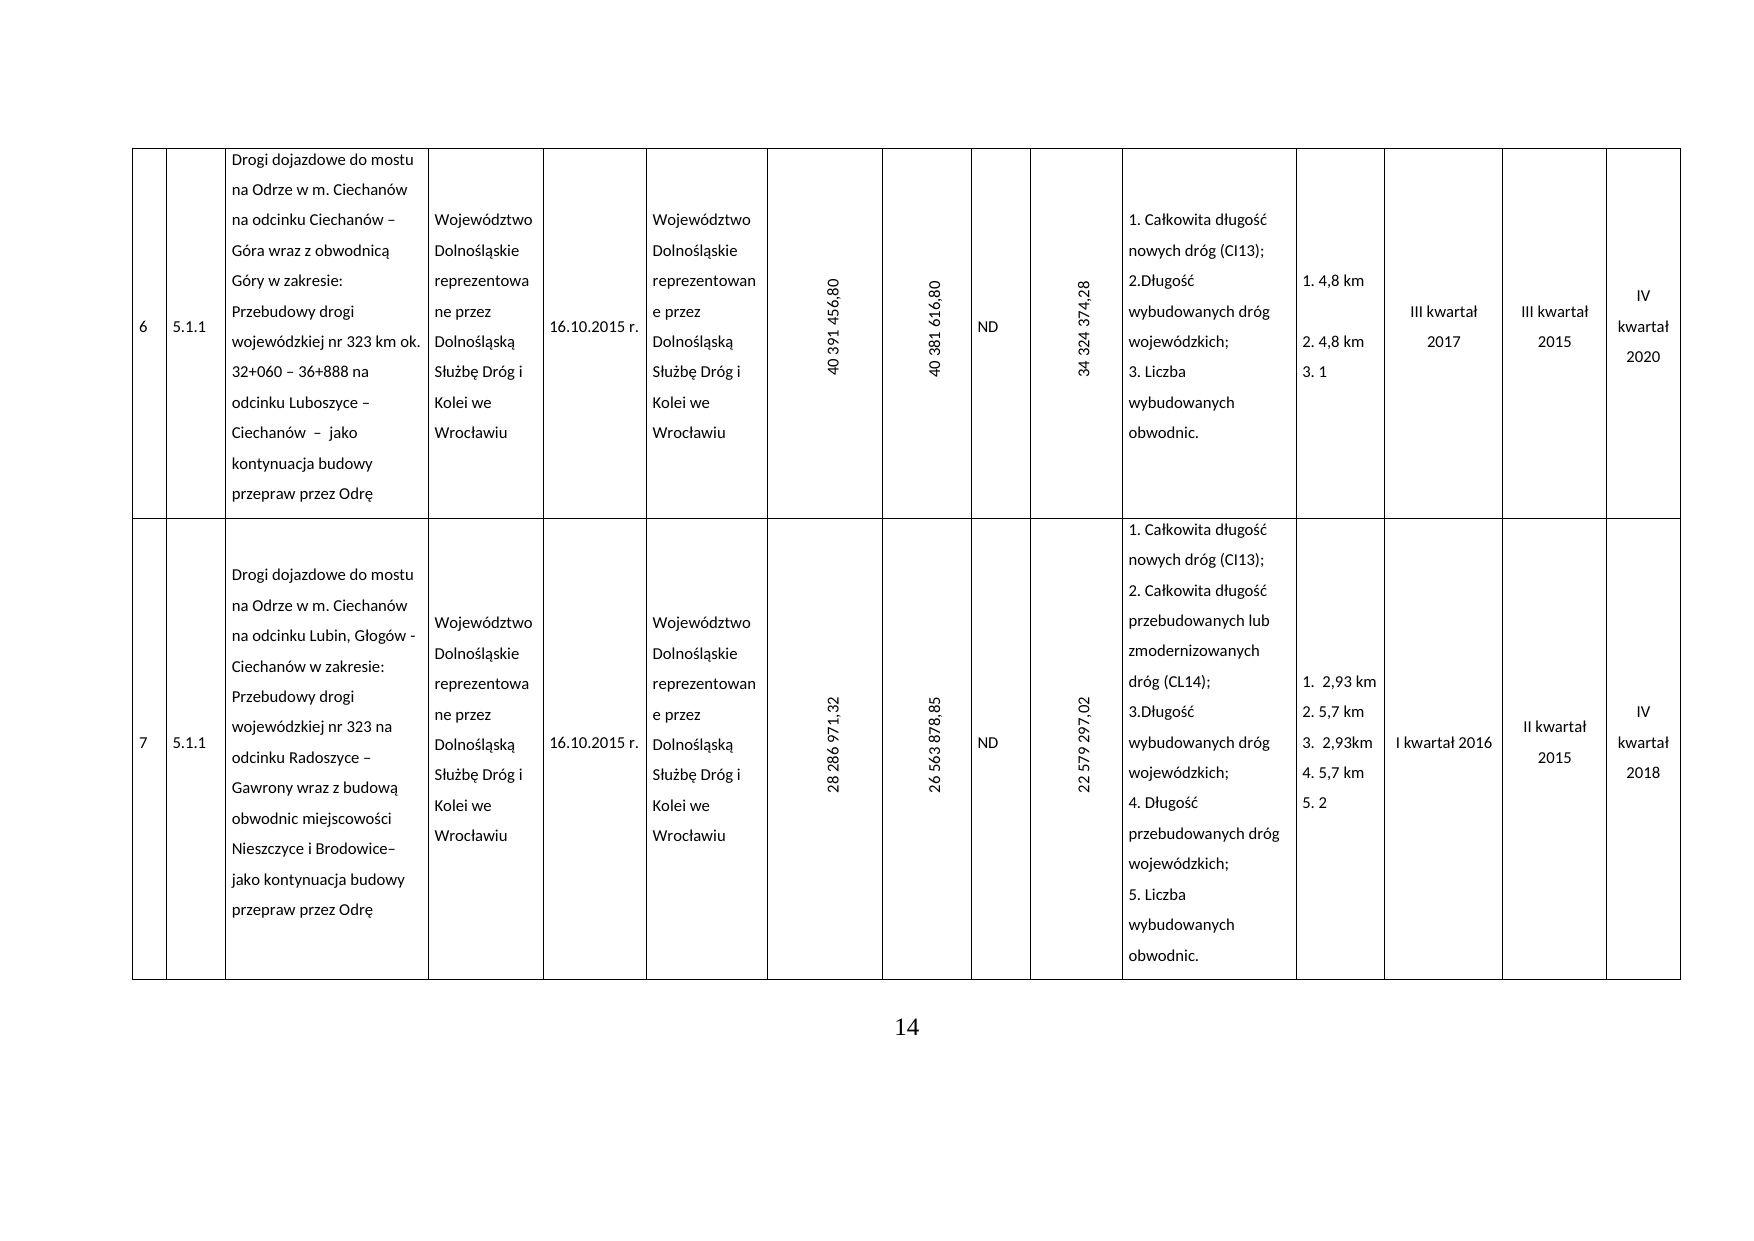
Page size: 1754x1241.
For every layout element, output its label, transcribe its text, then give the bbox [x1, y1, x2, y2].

table_cell 40 391 456,80 [768, 149, 882, 518]
table_cell 5.1.1 [167, 519, 225, 979]
table_cell 28 286 971,32 [768, 519, 882, 979]
table_cell 40 381 616,80 [883, 149, 971, 518]
table_cell Województwo Dolnośląskie reprezentowane przez Dolnośląską Służbę Dróg i Kolei we Wrocławiu [429, 149, 543, 518]
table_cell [647, 519, 767, 979]
table_cell 1. 4,8 km 2. 4,8 km 3. 1 [1297, 149, 1384, 518]
table_cell 7 [133, 519, 166, 979]
table_cell 1. 2,93 km 2. 5,7 km 3. 2,93km 4. 5,7 km 5. 2 [1297, 519, 1384, 979]
table_cell II kwartał 2015 [1503, 519, 1606, 979]
table_cell IV kwartał 2020 [1607, 149, 1680, 518]
table_cell 5.1.1 [167, 149, 225, 518]
table_cell Drogi dojazdowe do mostu na Odrze w m. Ciechanów na odcinku Ciechanów – Góra wraz z obwodnicą Góry w zakresie: Przebudowy drogi wojewódzkiej nr 323 km ok. 32+060 – 36+888 na odcinku Luboszyce – Ciechanów – jako kontynuacja budowy przepraw przez Odrę [226, 149, 428, 518]
table_cell 16.10.2015 r. [544, 519, 646, 979]
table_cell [429, 519, 543, 979]
table_cell 22 579 297,02 [1031, 519, 1122, 979]
table_cell Drogi dojazdowe do mostu na Odrze w m. Ciechanów na odcinku Lubin, Głogów - Ciechanów w zakresie: Przebudowy drogi wojewódzkiej nr 323 na odcinku Radoszyce – Gawrony wraz z budową obwodnic miejscowości Nieszczyce i Brodowice– jako kontynuacja budowy przepraw przez Odrę [226, 519, 428, 979]
table_cell Województwo Dolnośląskie reprezentowane przez Dolnośląską Służbę Dróg i Kolei we Wrocławiu [647, 149, 767, 518]
table_cell 1. Całkowita długość nowych dróg (CI13); 2.Długość wybudowanych dróg wojewódzkich; 3. Liczba wybudowanych obwodnic. [1123, 149, 1296, 518]
table_cell ND [972, 519, 1030, 979]
table_cell I kwartał 2016 [1385, 519, 1502, 979]
table_cell III kwartał 2017 [1385, 149, 1502, 518]
table_cell 6 [133, 149, 166, 518]
table_cell 16.10.2015 r. [544, 149, 646, 518]
table_cell ND [972, 149, 1030, 518]
table_cell 34 324 374,28 [1031, 149, 1122, 518]
table_cell III kwartał 2015 [1503, 149, 1606, 518]
table_cell 1. Całkowita długość nowych dróg (CI13); 2. Całkowita długość przebudowanych lub zmodernizowanych dróg (CL14); 3.Długość wybudowanych dróg wojewódzkich; 4. Długość przebudowanych dróg wojewódzkich; 5. Liczba wybudowanych obwodnic. [1123, 519, 1296, 979]
table_cell 26 563 878,85 [883, 519, 971, 979]
table_cell IV kwartał 2018 [1607, 519, 1680, 979]
